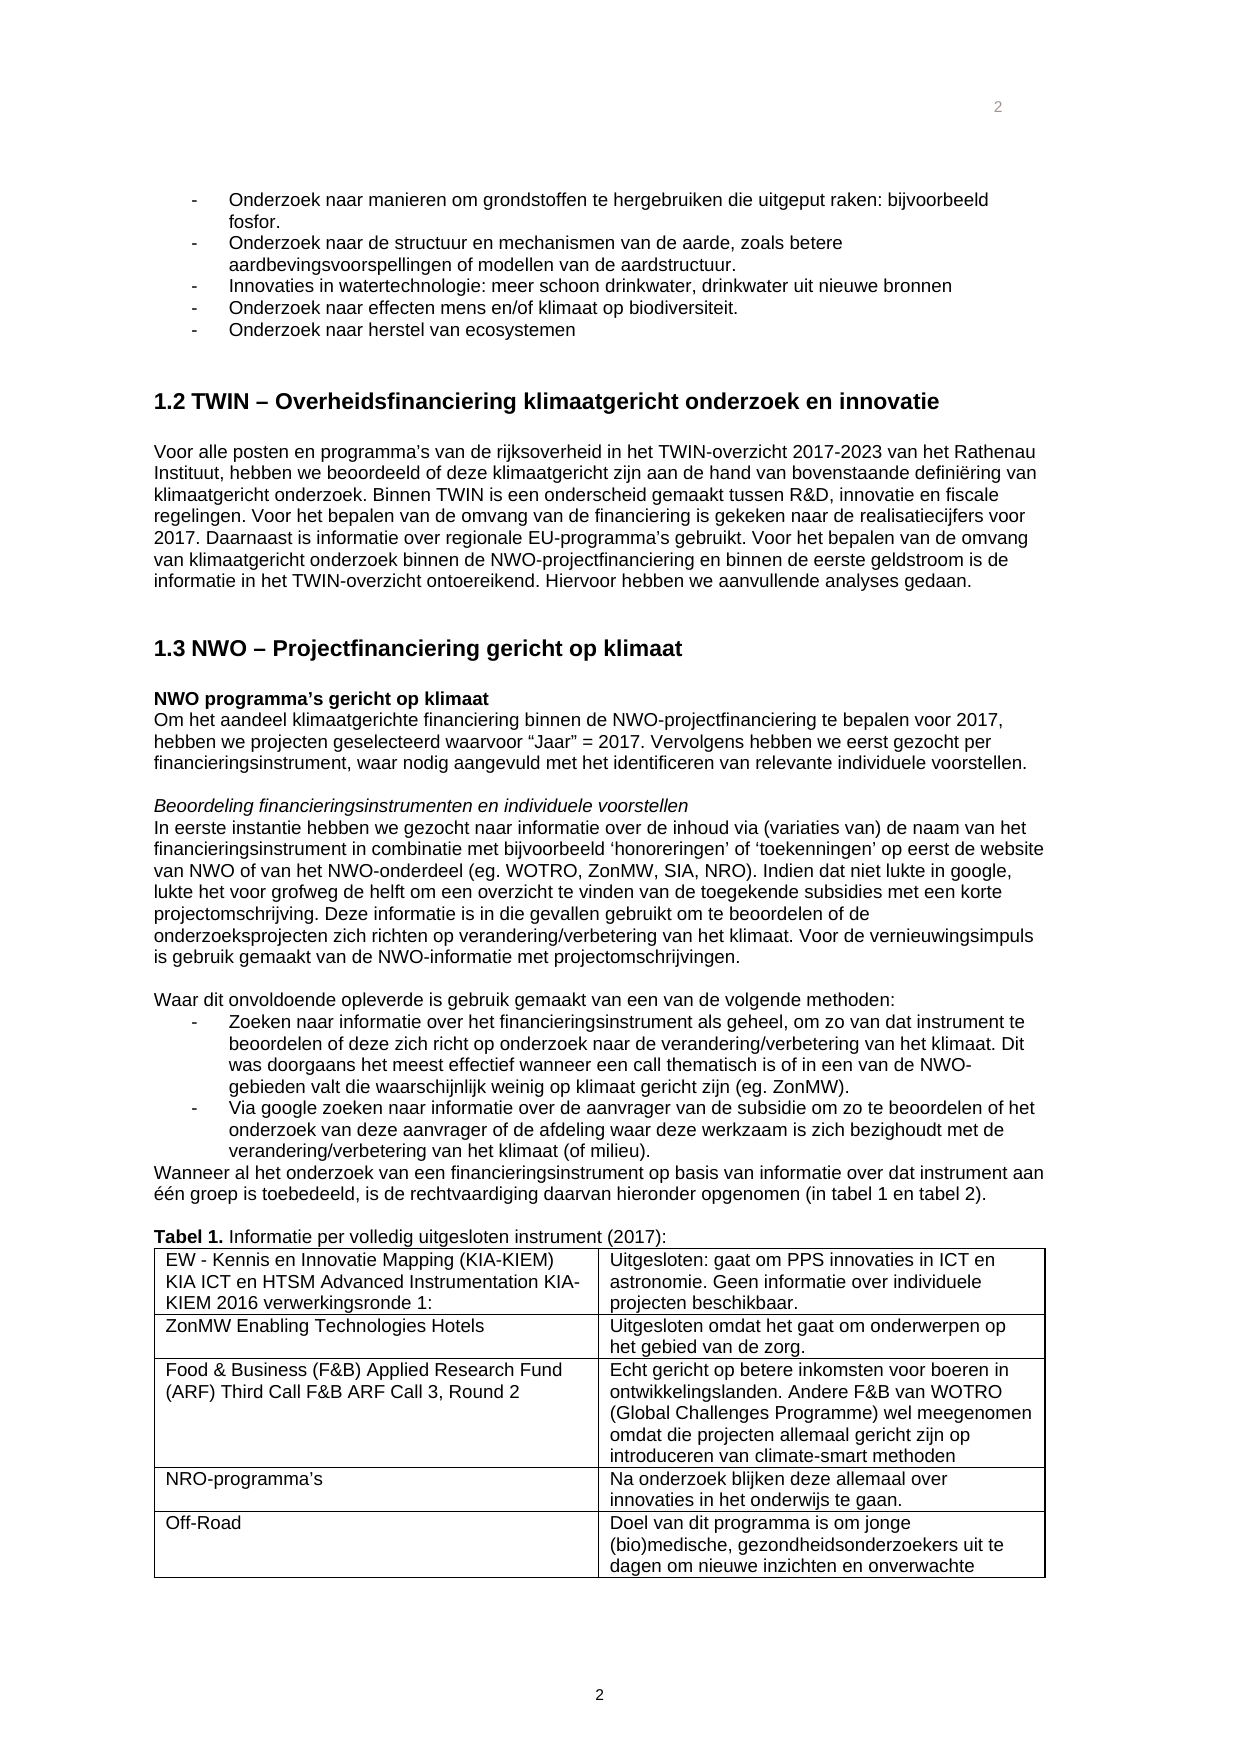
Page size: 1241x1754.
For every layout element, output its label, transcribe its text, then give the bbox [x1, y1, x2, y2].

table_cell Echt gericht op betere inkomsten voor boeren in ontwikkelingslanden. Andere F&B van WOTRO (Global Challenges Programme) wel meegenomen omdat die projecten allemaal gericht zijn op introduceren van climate-smart methoden [599, 1359, 1044, 1467]
list Onderzoek naar herstel van ecosystemen [191, 318, 1045, 340]
list Onderzoek naar de structuur en mechanismen van de aarde, zoals betere aardbevingsvoorspellingen of modellen van de aardstructuur. [191, 232, 1045, 275]
table_header EW - Kennis en Innovatie Mapping (KIA-KIEM) KIA ICT en HTSM Advanced Instrumentation KIA-KIEM 2016 verwerkingsronde 1: [155, 1249, 598, 1314]
subtitle NWO – Projectfinanciering gericht op klimaat [153, 634, 1045, 661]
table_cell Food & Business (F&B) Applied Research Fund (ARF) Third Call F&B ARF Call 3, Round 2 [155, 1359, 598, 1467]
table_header Uitgesloten: gaat om PPS innovaties in ICT en astronomie. Geen informatie over individuele projecten beschikbaar. [599, 1249, 1044, 1314]
list Via google zoeken naar informatie over de aanvrager van de subsidie om zo te beoordelen of het onderzoek van deze aanvrager of de afdeling waar deze werkzaam is zich bezighoudt met de verandering/verbetering van het klimaat (of milieu). [191, 1097, 1045, 1162]
table_cell Uitgesloten omdat het gaat om onderwerpen op het gebied van de zorg. [599, 1315, 1044, 1358]
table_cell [599, 1512, 1044, 1577]
subtitle TWIN – Overheidsfinanciering klimaatgericht onderzoek en innovatie [153, 388, 1045, 414]
text Wanneer al het onderzoek van een financieringsinstrument op basis van informatie over dat instrument aan één groep is toebedeeld, is de rechtvaardiging daarvan hieronder opgenomen (in tabel 1 en tabel 2). [153, 1162, 1045, 1205]
table_cell Off-Road [155, 1512, 598, 1577]
list Zoeken naar informatie over het financieringsinstrument als geheel, om zo van dat instrument te beoordelen of deze zich richt op onderzoek naar de verandering/verbetering van het klimaat. Dit was doorgaans het meest effectief wanneer een call thematisch is of in een van de NWO-gebieden valt die waarschijnlijk weinig op klimaat gericht zijn (eg. ZonMW). [191, 1011, 1045, 1097]
text In eerste instantie hebben we gezocht naar informatie over de inhoud via (variaties van) de naam van het financieringsinstrument in combinatie met bijvoorbeeld ‘honoreringen’ of ‘toekenningen’ op eerst de website van NWO of van het NWO-onderdeel (eg. WOTRO, ZonMW, SIA, NRO). Indien dat niet lukte in google, lukte het voor grofweg de helft om een overzicht te vinden van de toegekende subsidies met een korte projectomschrijving. Deze informatie is in die gevallen gebruikt om te beoordelen of de onderzoeksprojecten zich richten op verandering/verbetering van het klimaat. Voor de vernieuwingsimpuls is gebruik gemaakt van de NWO-informatie met projectomschrijvingen. [153, 817, 1045, 968]
list Onderzoek naar manieren om grondstoffen te hergebruiken die uitgeput raken: bijvoorbeeld fosfor. [191, 189, 1045, 232]
list Onderzoek naar effecten mens en/of klimaat op biodiversiteit. [191, 297, 1045, 318]
table_cell ZonMW Enabling Technologies Hotels [155, 1315, 598, 1358]
text Om het aandeel klimaatgerichte financiering binnen de NWO-projectfinanciering te bepalen voor 2017, hebben we projecten geselecteerd waarvoor “Jaar” = 2017. Vervolgens hebben we eerst gezocht per financieringsinstrument, waar nodig aangevuld met het identificeren van relevante individuele voorstellen. [153, 709, 1045, 773]
table_cell NRO-programma’s [155, 1468, 598, 1511]
text Waar dit onvoldoende opleverde is gebruik gemaakt van een van de volgende methoden: [153, 989, 1045, 1011]
text Beoordeling financieringsinstrumenten en individuele voorstellen [153, 795, 1045, 817]
list Innovaties in watertechnologie: meer schoon drinkwater, drinkwater uit nieuwe bronnen [191, 275, 1045, 297]
text Tabel 1. Informatie per volledig uitgesloten instrument (2017): [153, 1226, 1045, 1248]
table_cell Na onderzoek blijken deze allemaal over innovaties in het onderwijs te gaan. [599, 1468, 1044, 1511]
text Voor alle posten en programma’s van de rijksoverheid in het TWIN-overzicht 2017-2023 van het Rathenau Instituut, hebben we beoordeeld of deze klimaatgericht zijn aan de hand van bovenstaande definiëring van klimaatgericht onderzoek. Binnen TWIN is een onderscheid gemaakt tussen R&D, innovatie en fiscale regelingen. Voor het bepalen van de omvang van de financiering is gekeken naar de realisatiecijfers voor 2017. Daarnaast is informatie over regionale EU-programma’s gebruikt. Voor het bepalen van de omvang van klimaatgericht onderzoek binnen de NWO-projectfinanciering en binnen de eerste geldstroom is de informatie in het TWIN-overzicht ontoereikend. Hiervoor hebben we aanvullende analyses gedaan. [153, 441, 1045, 591]
text NWO programma’s gericht op klimaat [153, 687, 1045, 709]
